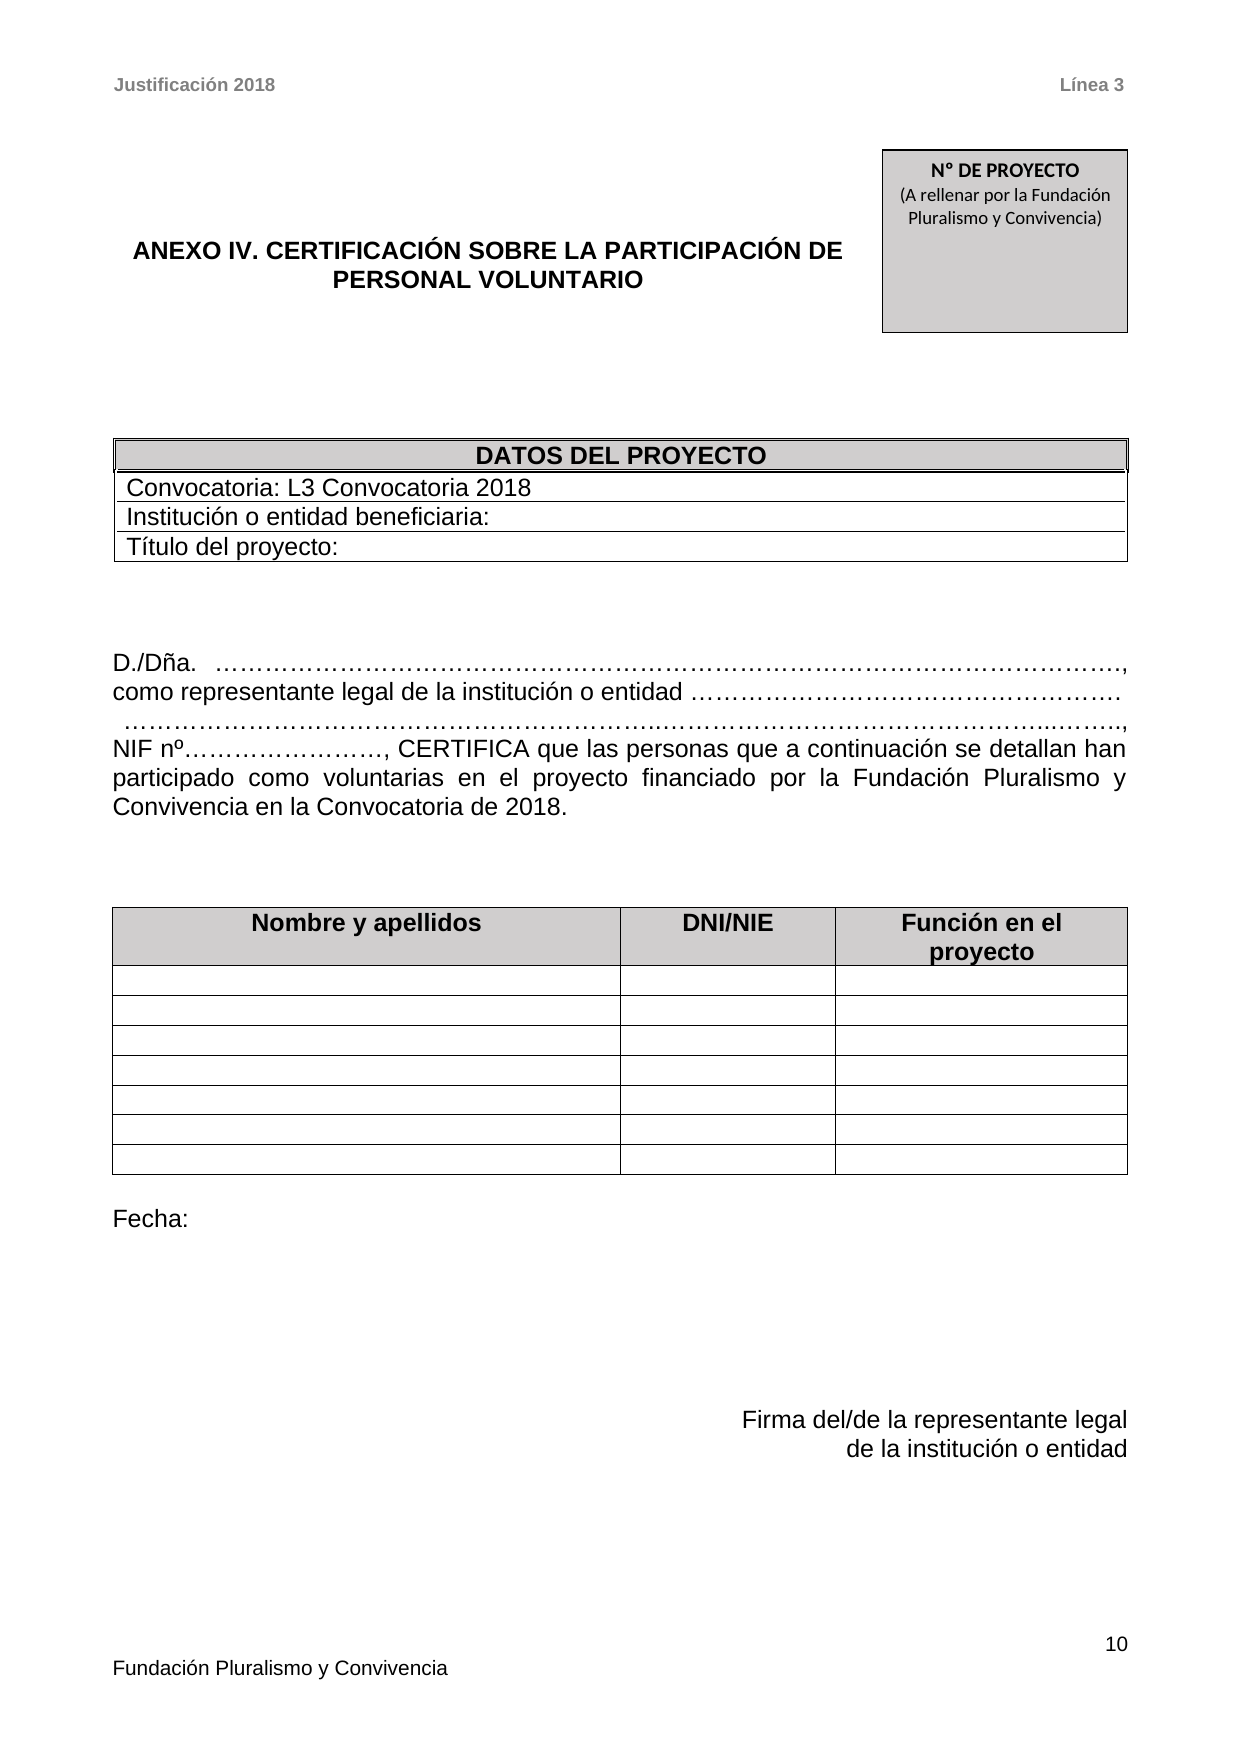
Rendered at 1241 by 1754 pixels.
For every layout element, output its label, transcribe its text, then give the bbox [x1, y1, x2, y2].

table_cell Convocatoria: L3 Convocatoria 2018 [115, 469, 1127, 501]
table_cell [621, 1115, 835, 1144]
table_cell [113, 1026, 620, 1055]
table_cell [113, 1086, 620, 1114]
table_cell [621, 1145, 835, 1174]
table_header Función en el proyecto [836, 908, 1127, 965]
table_cell [113, 1115, 620, 1144]
table_header DNI/NIE [621, 908, 835, 965]
table_cell [836, 966, 1127, 995]
table_cell Título del proyecto: [115, 531, 1127, 561]
text D./Dña. ………………………………………………………………………………………………., como representante legal de la institución o entidad ……………………………………………. [112, 648, 1128, 706]
table_cell [836, 1145, 1127, 1174]
table_cell [621, 996, 835, 1025]
text de la institución o entidad [112, 1434, 1128, 1462]
table_cell Institución o entidad beneficiaria: [115, 501, 1127, 531]
table_cell [113, 996, 620, 1025]
table_cell [621, 1086, 835, 1114]
table_cell [836, 1056, 1127, 1084]
table_header Nombre y apellidos [113, 908, 620, 965]
table_cell [113, 1056, 620, 1084]
table_cell [836, 1026, 1127, 1055]
text Firma del/de la representante legal [112, 1405, 1128, 1434]
text ………………………………………………………..………………………………………...…….., NIF nº……………………, CERTIFICA que las personas que a continuación se detallan han participado como voluntarias en el proyecto financiado por la Fundación Pluralismo y Convivencia en la Convocatoria de 2018. [112, 706, 1128, 821]
table_cell [621, 966, 835, 995]
text ANEXO IV. CERTIFICACIÓN SOBRE LA PARTICIPACIÓN DE PERSONAL VOLUNTARIO [112, 236, 882, 294]
table_cell [113, 966, 620, 995]
table_cell [621, 1026, 835, 1055]
text Fecha: [112, 1204, 1128, 1232]
table_cell [836, 1115, 1127, 1144]
table_cell [621, 1056, 835, 1084]
table_cell [836, 1086, 1127, 1114]
table_cell [113, 1145, 620, 1174]
table_header DATOS DEL PROYECTO [116, 441, 1126, 469]
table_cell [836, 996, 1127, 1025]
